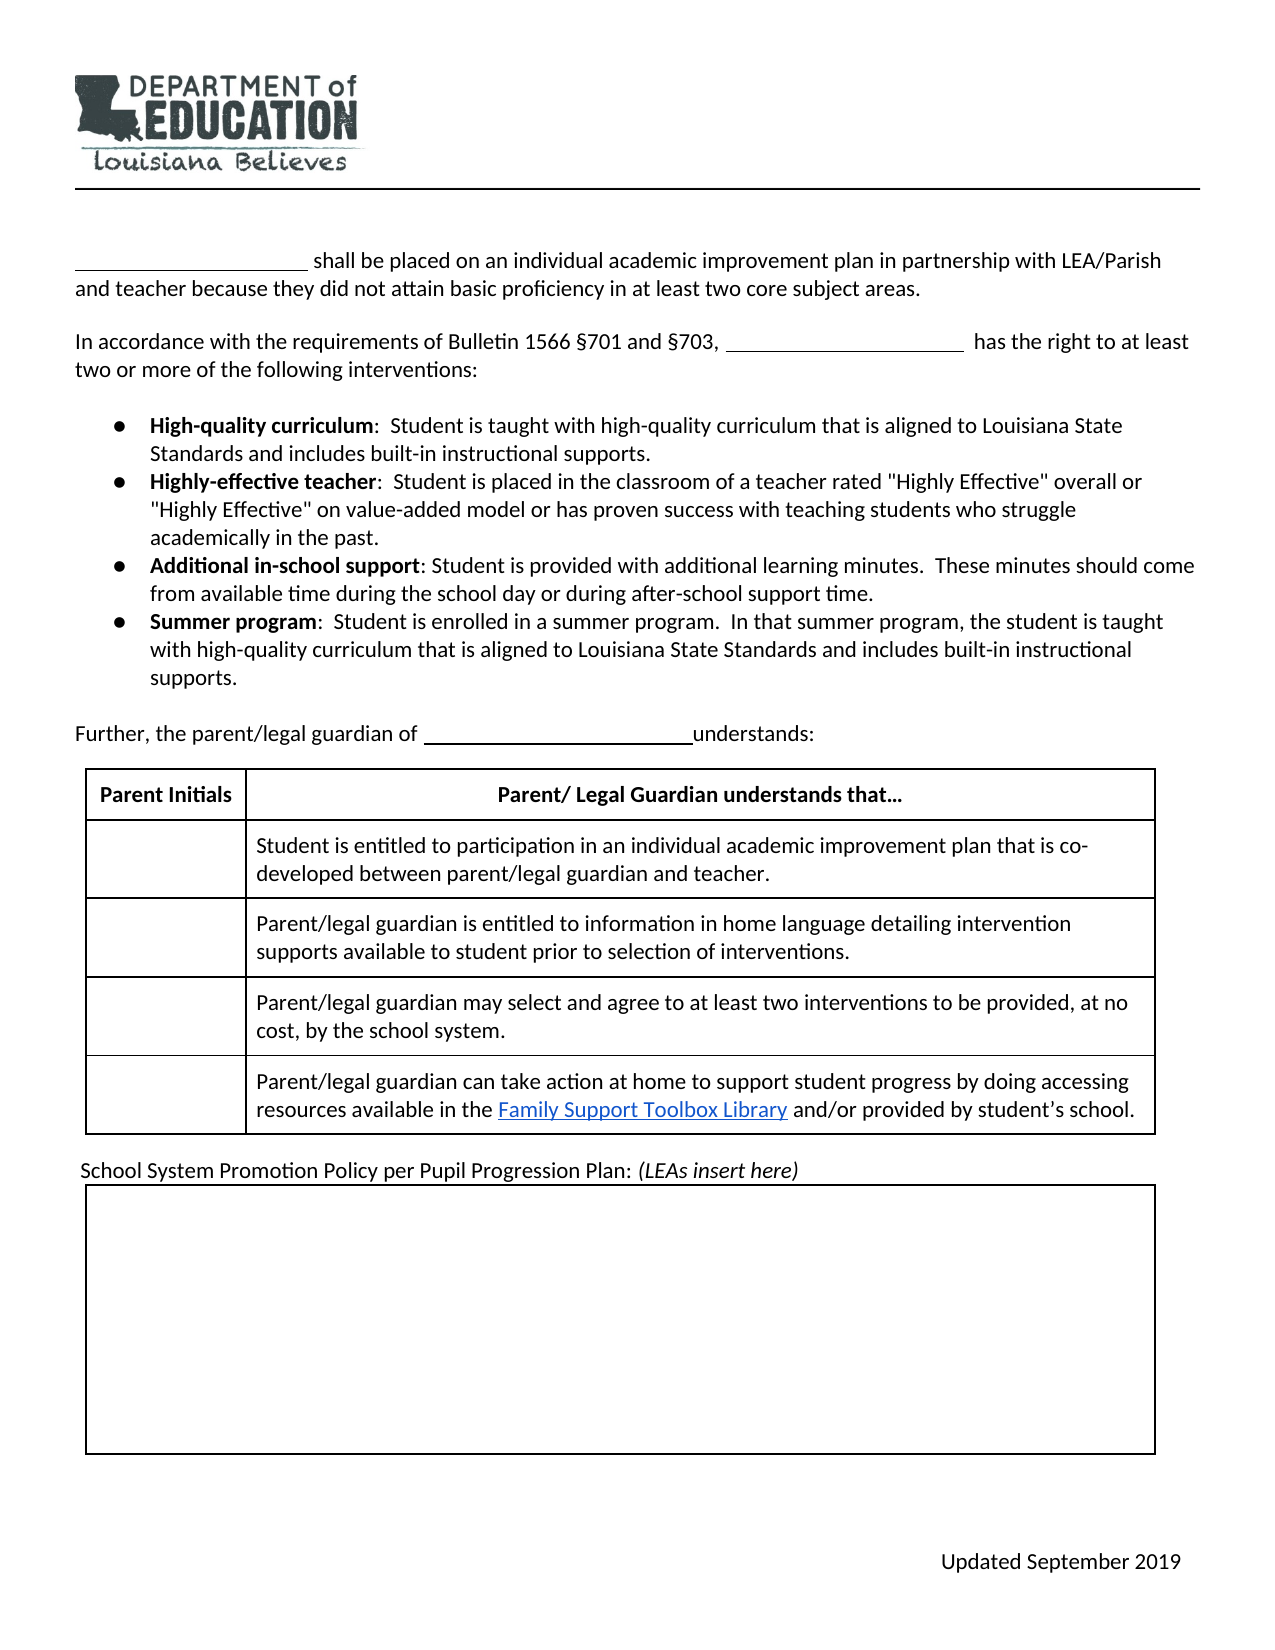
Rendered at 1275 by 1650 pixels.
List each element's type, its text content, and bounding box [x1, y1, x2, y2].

text Further, the parent/legal guardian of understands: [75, 719, 1200, 747]
table_header Parent/ Legal Guardian understands that… [247, 770, 1154, 819]
list Additional in-school support: Student is provided with additional learning minutes. These minutes should come from available time during the school day or during after-school support time. [112, 551, 1200, 607]
list Highly-effective teacher: Student is placed in the classroom of a teacher rated "Highly Effective" overall or "Highly Effective" on value-added model or has proven success with teaching students who struggle academically in the past. [112, 467, 1200, 551]
text In accordance with the requirements of Bulletin 1566 §701 and §703, has the right to at least two or more of the following interventions: [75, 327, 1200, 383]
table_header [87, 1186, 1154, 1453]
list High-quality curriculum: Student is taught with high-quality curriculum that is aligned to Louisiana State Standards and includes built-in instructional supports. [112, 411, 1200, 467]
table_header Parent Initials [87, 770, 245, 819]
table_cell Student is entitled to participation in an individual academic improvement plan that is co-developed between parent/legal guardian and teacher. [247, 821, 1154, 897]
picture [75, 75, 1200, 190]
table_cell [87, 978, 245, 1054]
table_cell Parent/legal guardian may select and agree to at least two interventions to be provided, at no cost, by the school system. [247, 978, 1154, 1054]
table_cell Parent/legal guardian is entitled to information in home language detailing intervention supports available to student prior to selection of interventions. [247, 899, 1154, 976]
table_cell [87, 821, 245, 897]
text School System Promotion Policy per Pupil Progression Plan: (LEAs insert here) [75, 1156, 1200, 1184]
table_cell Parent/legal guardian can take action at home to support student progress by doing accessing resources available in the Family Support Toolbox Library and/or provided by student’s school. [247, 1056, 1154, 1133]
table_cell [87, 899, 245, 976]
list Summer program: Student is enrolled in a summer program. In that summer program, the student is taught with high-quality curriculum that is aligned to Louisiana State Standards and includes built-in instructional supports. [112, 607, 1200, 691]
table_cell [87, 1056, 245, 1133]
text shall be placed on an individual academic improvement plan in partnership with LEA/Parish and teacher because they did not attain basic proficiency in at least two core subject areas. [75, 246, 1200, 302]
